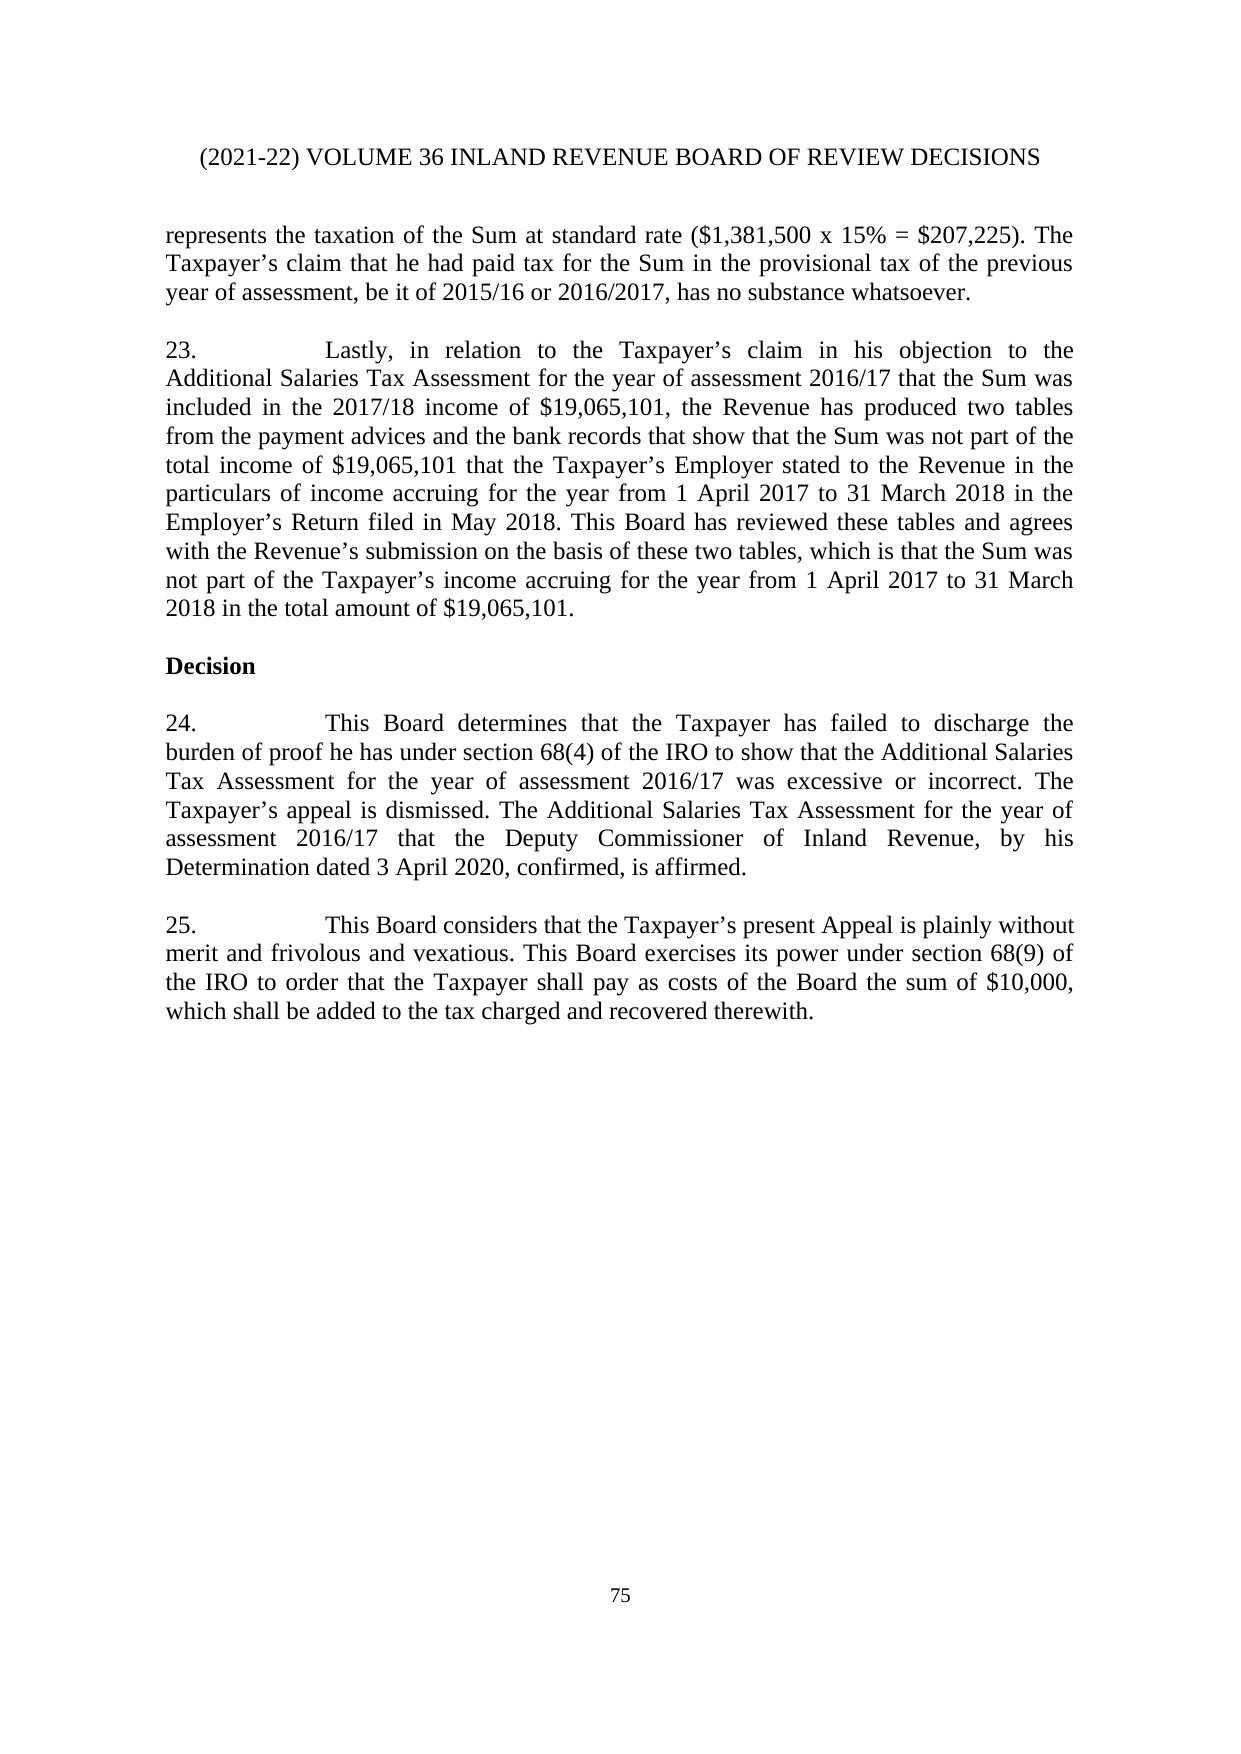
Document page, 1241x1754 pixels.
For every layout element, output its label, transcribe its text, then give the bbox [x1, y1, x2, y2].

list This Board considers that the Taxpayer’s present Appeal is plainly without merit and frivolous and vexatious. This Board exercises its power under section 68(9) of the IRO to order that the Taxpayer shall pay as costs of the Board the sum of $10,000, which shall be added to the tax charged and recovered therewith. [165, 910, 1075, 1025]
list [165, 220, 1075, 306]
text Decision [165, 651, 1075, 680]
list Lastly, in relation to the Taxpayer’s claim in his objection to the Additional Salaries Tax Assessment for the year of assessment 2016/17 that the Sum was included in the 2017/18 income of $19,065,101, the Revenue has produced two tables from the payment advices and the bank records that show that the Sum was not part of the total income of $19,065,101 that the Taxpayer’s Employer stated to the Revenue in the particulars of income accruing for the year from 1 April 2017 to 31 March 2018 in the Employer’s Return filed in May 2018. This Board has reviewed these tables and agrees with the Revenue’s submission on the basis of these two tables, which is that the Sum was not part of the Taxpayer’s income accruing for the year from 1 April 2017 to 31 March 2018 in the total amount of $19,065,101. [165, 335, 1075, 622]
list This Board determines that the Taxpayer has failed to discharge the burden of proof he has under section 68(4) of the IRO to show that the Additional Salaries Tax Assessment for the year of assessment 2016/17 was excessive or incorrect. The Taxpayer’s appeal is dismissed. The Additional Salaries Tax Assessment for the year of assessment 2016/17 that the Deputy Commissioner of Inland Revenue, by his Determination dated 3 April 2020, confirmed, is affirmed. [165, 708, 1075, 881]
